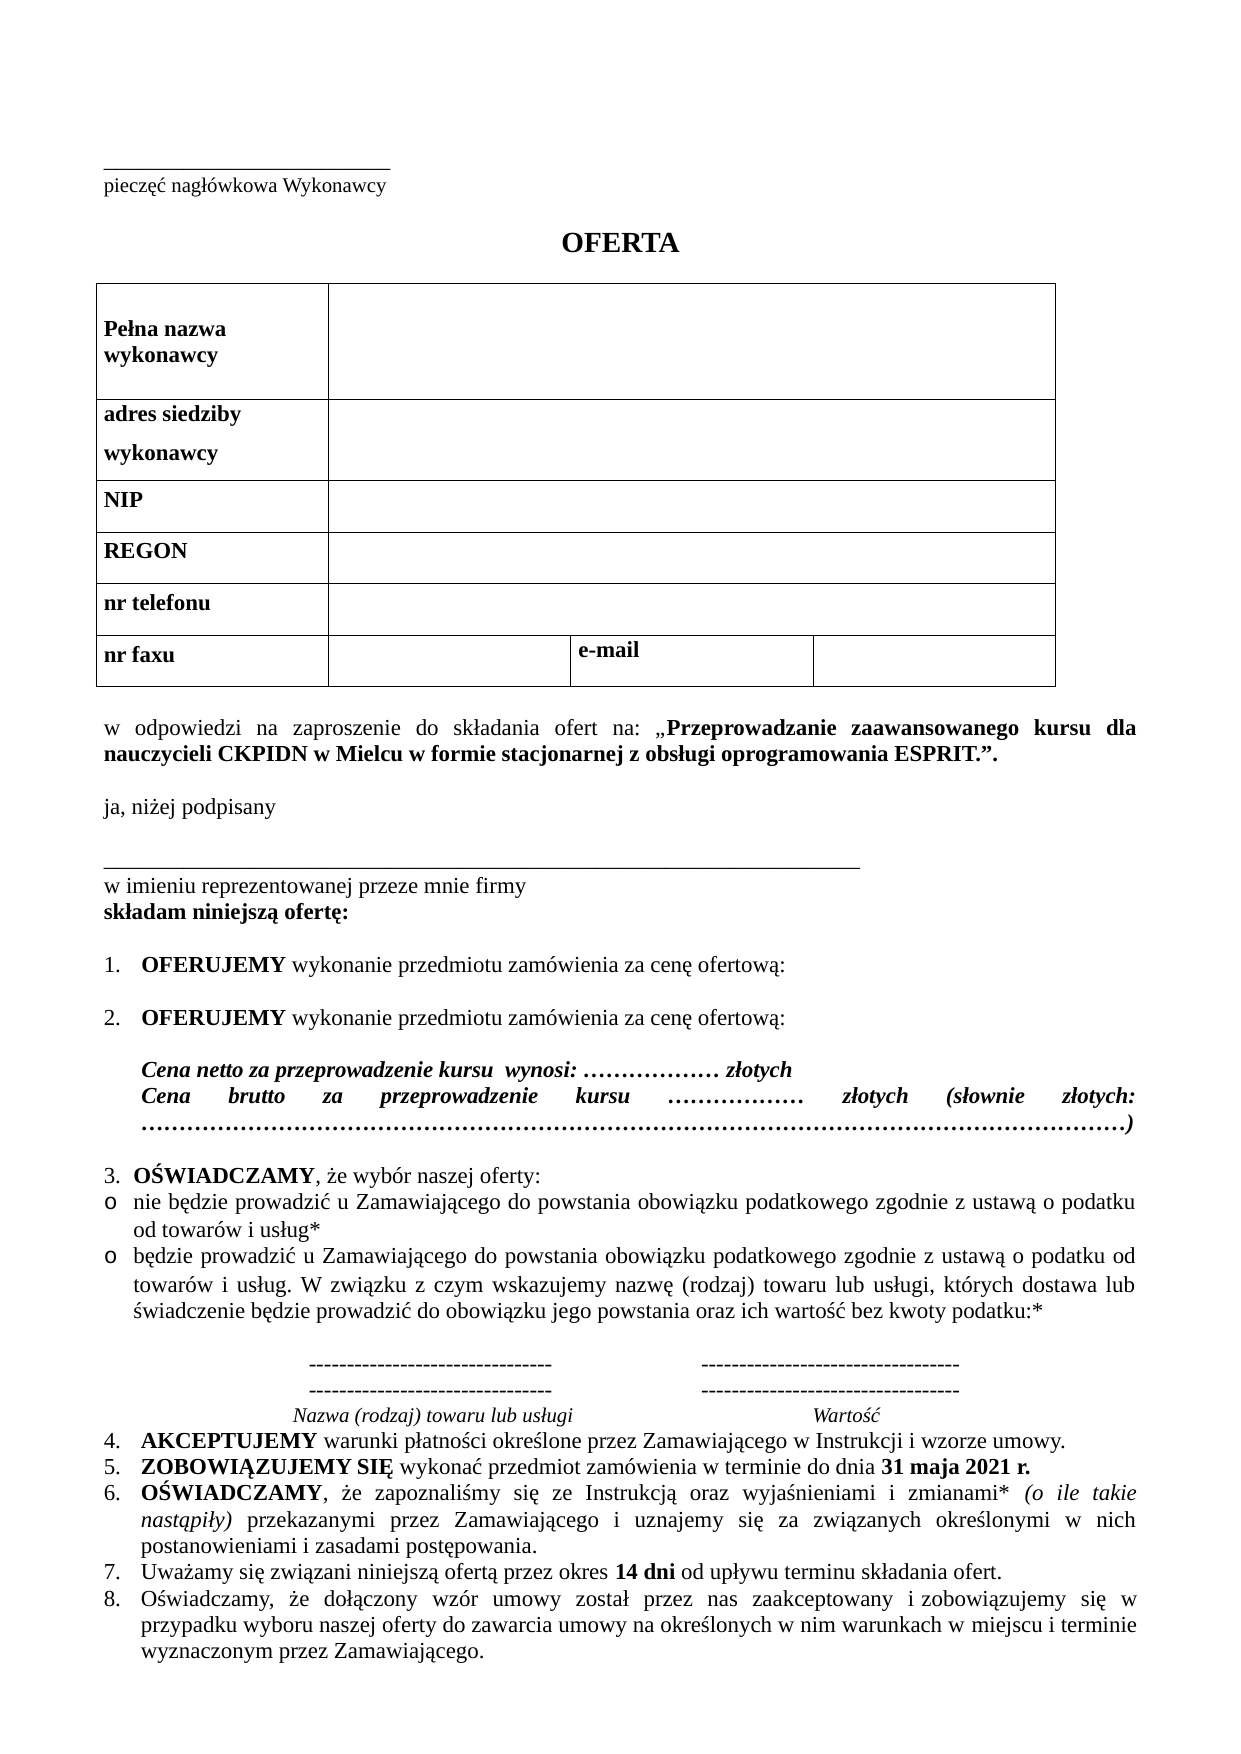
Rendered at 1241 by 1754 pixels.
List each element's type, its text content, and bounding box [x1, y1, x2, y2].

table_cell REGON [97, 533, 328, 583]
table_cell NIP [97, 481, 328, 532]
list OFERUJEMY wykonanie przedmiotu zamówienia za cenę ofertową: [103, 1003, 1137, 1030]
table_cell [329, 584, 1055, 635]
list OŚWIADCZAMY, że wybór naszej oferty: [103, 1162, 1137, 1188]
text Cena brutto za przeprowadzenie kursu ……………… złotych (słownie złotych: …………………………………………………………………………………………………………………) [141, 1083, 1137, 1135]
text Cena netto za przeprowadzenie kursu wynosi: ……………… złotych [141, 1056, 1137, 1083]
list ZOBOWIĄZUJEMY SIĘ wykonać przedmiot zamówienia w terminie do dnia 31 maja 2021 r. [103, 1453, 1137, 1479]
text _________________________ [103, 146, 1137, 172]
list OFERUJEMY wykonanie przedmiotu zamówienia za cenę ofertową: [103, 951, 1137, 977]
list Uważamy się związani niniejszą ofertą przez okres 14 dni od upływu terminu składania ofert. [103, 1558, 1137, 1585]
text -------------------------------- ---------------------------------- [133, 1350, 1137, 1376]
list będzie prowadzić u Zamawiającego do powstania obowiązku podatkowego zgodnie z ustawą o podatku od towarów i usług. W związku z czym wskazujemy nazwę (rodzaj) towaru lub usługi, których dostawa lub świadczenie będzie prowadzić do obowiązku jego powstania oraz ich wartość bez kwoty podatku:* [103, 1243, 1137, 1323]
table_cell e-mail [571, 636, 813, 686]
text OFERTA [103, 225, 1137, 259]
list OŚWIADCZAMY, że zapoznaliśmy się ze Instrukcją oraz wyjaśnieniami i zmianami* (o ile takie nastąpiły) przekazanymi przez Zamawiającego i uznajemy się za związanych określonymi w nich postanowieniami i zasadami postępowania. [103, 1479, 1137, 1558]
table_header [329, 284, 1055, 399]
table_cell nr faxu [97, 636, 328, 686]
list nie będzie prowadzić u Zamawiającego do powstania obowiązku podatkowego zgodnie z ustawą o podatku od towarów i usług* [103, 1188, 1137, 1243]
text w odpowiedzi na zaproszenie do składania ofert na: „Przeprowadzanie zaawansowanego kursu dla nauczycieli CKPIDN w Mielcu w formie stacjonarnej z obsługi oprogramowania ESPRIT.”. [103, 714, 1137, 766]
text Nazwa (rodzaj) towaru lub usługi Wartość [103, 1403, 1137, 1427]
table_header Pełna nazwa wykonawcy [97, 284, 328, 399]
list Oświadczamy, że dołączony wzór umowy został przez nas zaakceptowany i zobowiązujemy się w przypadku wyboru naszej oferty do zawarcia umowy na określonych w nim warunkach w miejscu i terminie wyznaczonym przez Zamawiającego. [103, 1585, 1137, 1664]
table_cell [329, 636, 570, 686]
table_cell [814, 636, 1055, 686]
text ja, niżej podpisany [103, 793, 1137, 819]
table_cell adres siedziby wykonawcy [97, 400, 328, 480]
text w imieniu reprezentowanej przeze mnie firmy [103, 872, 1137, 898]
text __________________________________________________________________ [103, 845, 1137, 872]
text składam niniejszą ofertę: [103, 898, 1137, 924]
table_cell [329, 481, 1055, 532]
table_cell [329, 400, 1055, 480]
text -------------------------------- ---------------------------------- [133, 1376, 1137, 1403]
text pieczęć nagłówkowa Wykonawcy [103, 172, 1137, 197]
table_cell nr telefonu [97, 584, 328, 635]
list AKCEPTUJEMY warunki płatności określone przez Zamawiającego w Instrukcji i wzorze umowy. [103, 1427, 1137, 1453]
table_cell [329, 533, 1055, 583]
